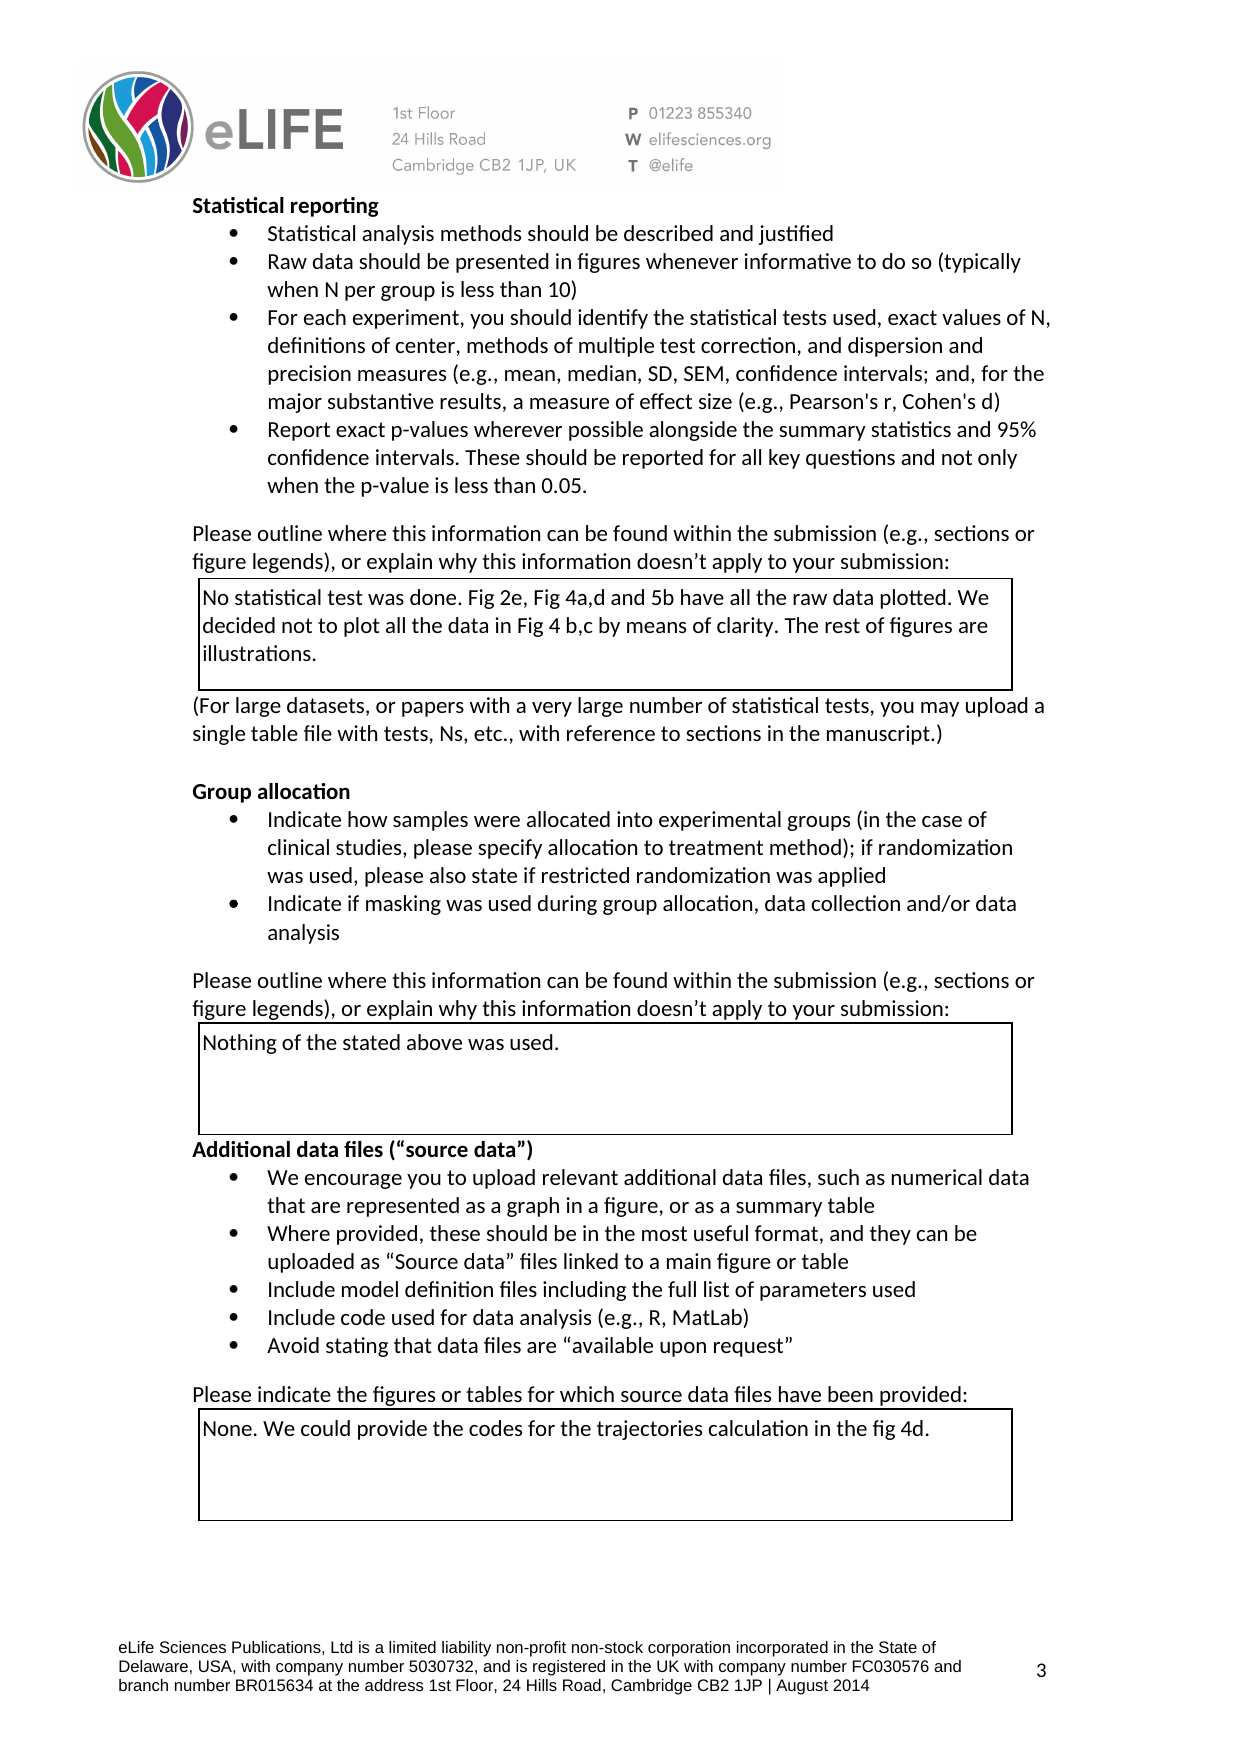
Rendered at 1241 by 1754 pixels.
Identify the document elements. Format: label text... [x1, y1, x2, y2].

list Statistical analysis methods should be described and justified [229, 219, 1053, 247]
text Please outline where this information can be found within the submission (e.g., sections or figure legends), or explain why this information doesn’t apply to your submission: [192, 966, 1053, 1022]
list Where provided, these should be in the most useful format, and they can be uploaded as “Source data” files linked to a main figure or table [229, 1219, 1053, 1276]
text Nothing of the stated above was used. [200, 1026, 1011, 1058]
text Please indicate the figures or tables for which source data files have been provided: [192, 1380, 1053, 1408]
list For each experiment, you should identify the statistical tests used, exact values of N, definitions of center, methods of multiple test correction, and dispersion and precision measures (e.g., mean, median, SD, SEM, confidence intervals; and, for the major substantive results, a measure of effect size (e.g., Pearson's r, Cohen's d) [229, 303, 1053, 415]
list Include model definition files including the full list of parameters used [229, 1276, 1053, 1303]
text Statistical reporting [192, 191, 1053, 219]
list Include code used for data analysis (e.g., R, MatLab) [229, 1303, 1053, 1332]
list Indicate how samples were allocated into experimental groups (in the case of clinical studies, please specify allocation to treatment method); if randomization was used, please also state if restricted randomization was applied [229, 806, 1053, 889]
text Please outline where this information can be found within the submission (e.g., sections or figure legends), or explain why this information doesn’t apply to your submission: [192, 519, 1053, 575]
text None. We could provide the codes for the trajectories calculation in the fig 4d. [200, 1412, 1011, 1444]
list Avoid stating that data files are “available upon request” [229, 1332, 1053, 1359]
text No statistical test was done. Fig 2e, Fig 4a,d and 5b have all the raw data plotted. We decided not to plot all the data in Fig 4 b,c by means of clarity. The rest of figures are illustrations. [200, 581, 1011, 669]
list Raw data should be presented in figures whenever informative to do so (typically when N per group is less than 10) [229, 247, 1053, 303]
list We encourage you to upload relevant additional data files, such as numerical data that are represented as a graph in a figure, or as a summary table [229, 1163, 1053, 1219]
text Group allocation [192, 777, 1053, 806]
list Report exact p-values wherever possible alongside the summary statistics and 95% confidence intervals. These should be reported for all key questions and not only when the p-value is less than 0.05. [229, 415, 1053, 499]
picture [73, 59, 784, 191]
list Indicate if masking was used during group allocation, data collection and/or data analysis [229, 889, 1053, 946]
text Additional data files (“source data”) [192, 1052, 1053, 1163]
text (For large datasets, or papers with a very large number of statistical tests, you may upload a single table file with tests, Ns, etc., with reference to sections in the manuscript.) [192, 603, 1053, 747]
